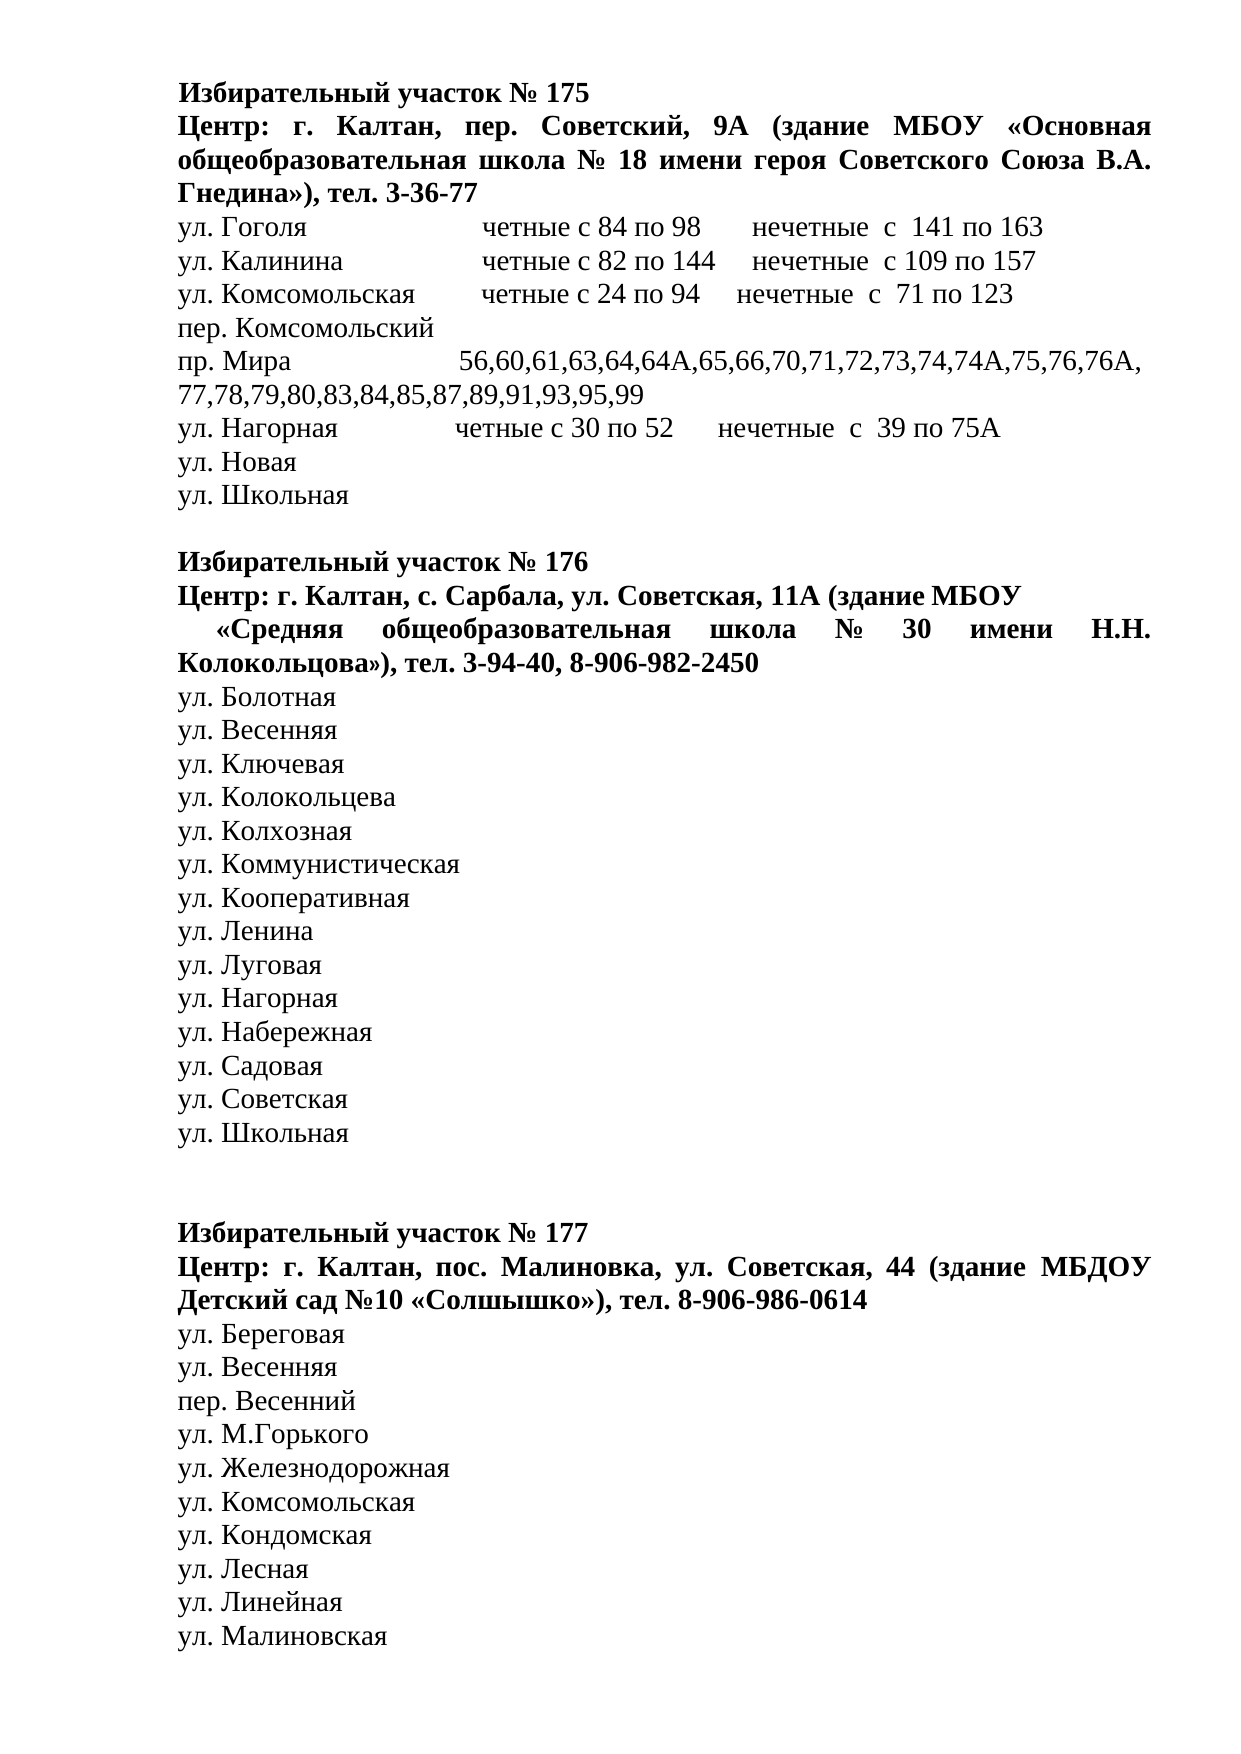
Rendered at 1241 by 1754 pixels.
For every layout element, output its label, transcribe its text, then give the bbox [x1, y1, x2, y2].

text ул. Коммунистическая [177, 846, 1152, 880]
text ул. Нагорная четные с 30 по 52 нечетные с 39 по 75А [177, 410, 1152, 444]
text ул. Калинина четные с 82 по 144 нечетные с 109 по 157 [177, 243, 1152, 276]
text ул. Комсомольская [177, 1484, 1152, 1517]
text Избирательный участок № 175 [83, 75, 1152, 108]
text ул. Школьная [177, 477, 1152, 511]
text ул. Железнодорожная [177, 1450, 1152, 1484]
text ул. Береговая [177, 1316, 1152, 1349]
text ул. М.Горького [177, 1417, 1152, 1450]
text ул. Комсомольская четные с 24 по 94 нечетные с 71 по 123 [177, 276, 1152, 310]
text ул. Лесная [177, 1551, 1152, 1584]
text «Средняя общеобразовательная школа № 30 имени Н.Н. Колокольцова»), тел. 3-94-40, 8-906-982-2450 [177, 612, 1152, 679]
text ул. Гоголя четные с 84 по 98 нечетные с 141 по 163 [177, 209, 1152, 243]
text пер. Комсомольский [177, 310, 1152, 343]
text Центр: г. Калтан, с. Сарбала, ул. Советская, 11А (здание МБОУ [177, 578, 1152, 612]
text ул. Ключевая [177, 746, 1152, 779]
text ул. Советская [177, 1081, 1152, 1115]
text ул. Весенняя [177, 712, 1152, 746]
text ул. Садовая [177, 1048, 1152, 1081]
text пр. Мира 56,60,61,63,64,64А,65,66,70,71,72,73,74,74А,75,76,76А, 77,78,79,80,83,84,85,87,89,91,93,95,99 [177, 343, 1152, 410]
text Избирательный участок № 176 [177, 544, 1152, 578]
text ул. Нагорная [177, 981, 1152, 1014]
text Центр: г. Калтан, пер. Советский, 9А (здание МБОУ «Основная общеобразовательная школа № 18 имени героя Советского Союза В.А. Гнедина»), тел. 3-36-77 [177, 108, 1152, 209]
text ул. Кооперативная [177, 880, 1152, 913]
text ул. Набережная [177, 1014, 1152, 1048]
text ул. Кондомская [177, 1517, 1152, 1551]
text ул. Весенняя [177, 1349, 1152, 1383]
text ул. Колхозная [177, 813, 1152, 846]
text ул. Малиновская [177, 1618, 1152, 1651]
text ул. Школьная [177, 1115, 1152, 1148]
text ул. Болотная [177, 679, 1152, 712]
text ул. Линейная [177, 1584, 1152, 1618]
text ул. Колокольцева [177, 779, 1152, 813]
text ул. Новая [177, 444, 1152, 477]
text Центр: г. Калтан, пос. Малиновка, ул. Советская, 44 (здание МБДОУ Детский сад №10 «Солшышко»), тел. 8-906-986-0614 [177, 1249, 1152, 1316]
text пер. Весенний [177, 1383, 1152, 1417]
text ул. Луговая [177, 947, 1152, 981]
text Избирательный участок № 177 [177, 1215, 1152, 1249]
text ул. Ленина [177, 913, 1152, 947]
